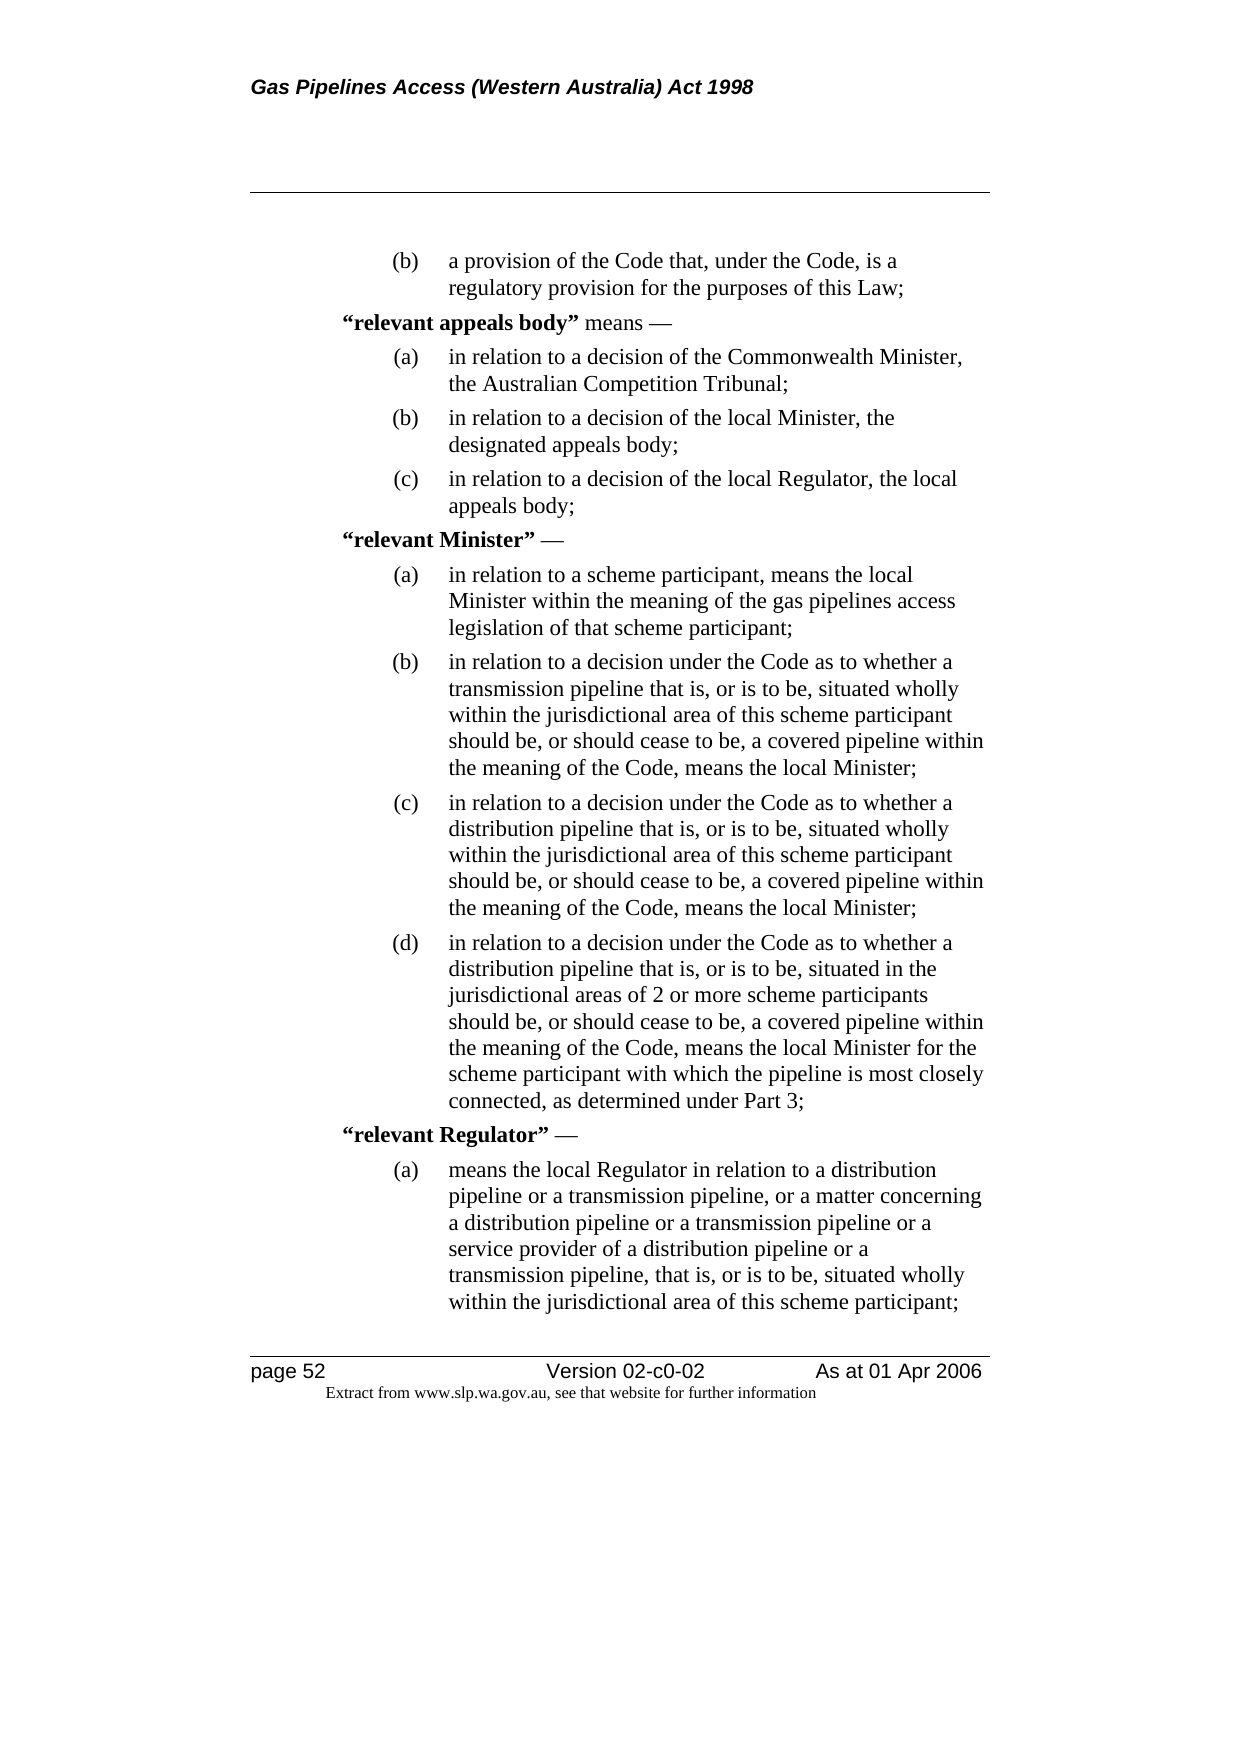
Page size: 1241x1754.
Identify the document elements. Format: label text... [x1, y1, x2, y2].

text (a) in relation to a decision of the Commonwealth Minister, the Australian Competition Tribunal; [250, 343, 990, 396]
text (d) in relation to a decision under the Code as to whether a distribution pipeline that is, or is to be, situated in the jurisdictional areas of 2 or more scheme participants should be, or should cease to be, a covered pipeline within the meaning of the Code, means the local Minister for the scheme participant with which the pipeline is most closely connected, as determined under Part 3; [250, 929, 990, 1113]
text “relevant Regulator” — [250, 1121, 990, 1148]
text (b) in relation to a decision of the local Minister, the designated appeals body; [250, 404, 990, 457]
text “relevant appeals body” means — [250, 308, 990, 335]
text (b) a provision of the Code that, under the Code, is a regulatory provision for the purposes of this Law; [250, 247, 990, 300]
text (c) in relation to a decision under the Code as to whether a distribution pipeline that is, or is to be, situated wholly within the jurisdictional area of this scheme participant should be, or should cease to be, a covered pipeline within the meaning of the Code, means the local Minister; [250, 788, 990, 920]
text (b) in relation to a decision under the Code as to whether a transmission pipeline that is, or is to be, situated wholly within the jurisdictional area of this scheme participant should be, or should cease to be, a covered pipeline within the meaning of the Code, means the local Minister; [250, 648, 990, 780]
text (c) in relation to a decision of the local Regulator, the local appeals body; [250, 465, 990, 518]
text “relevant Minister” — [250, 526, 990, 553]
text (a) means the local Regulator in relation to a distribution pipeline or a transmission pipeline, or a matter concerning a distribution pipeline or a transmission pipeline or a service provider of a distribution pipeline or a transmission pipeline, that is, or is to be, situated wholly within the jurisdictional area of this scheme participant; [250, 1156, 990, 1314]
text (a) in relation to a scheme participant, means the local Minister within the meaning of the gas pipelines access legislation of that scheme participant; [250, 561, 990, 640]
